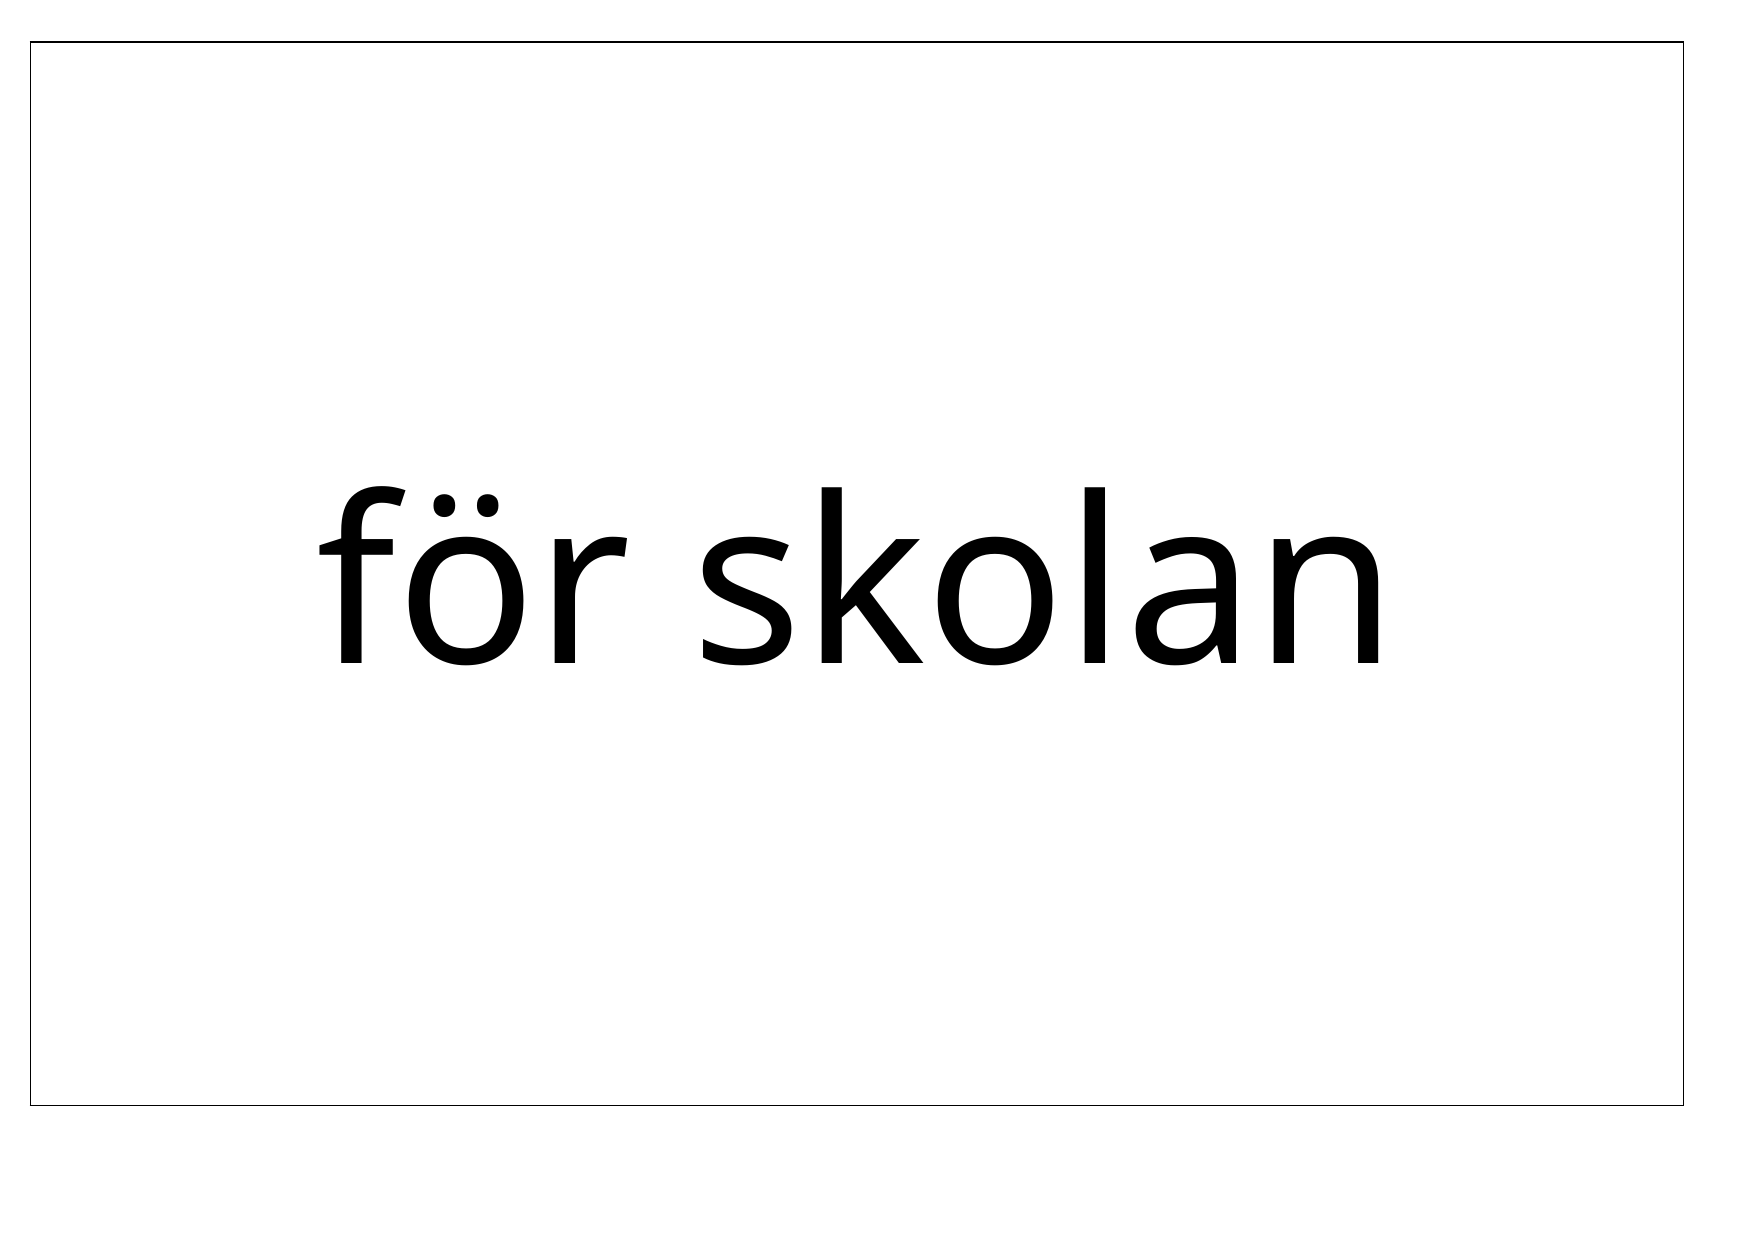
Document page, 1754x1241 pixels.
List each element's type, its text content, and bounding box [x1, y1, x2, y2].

table_cell för skolan [31, 43, 1683, 1104]
